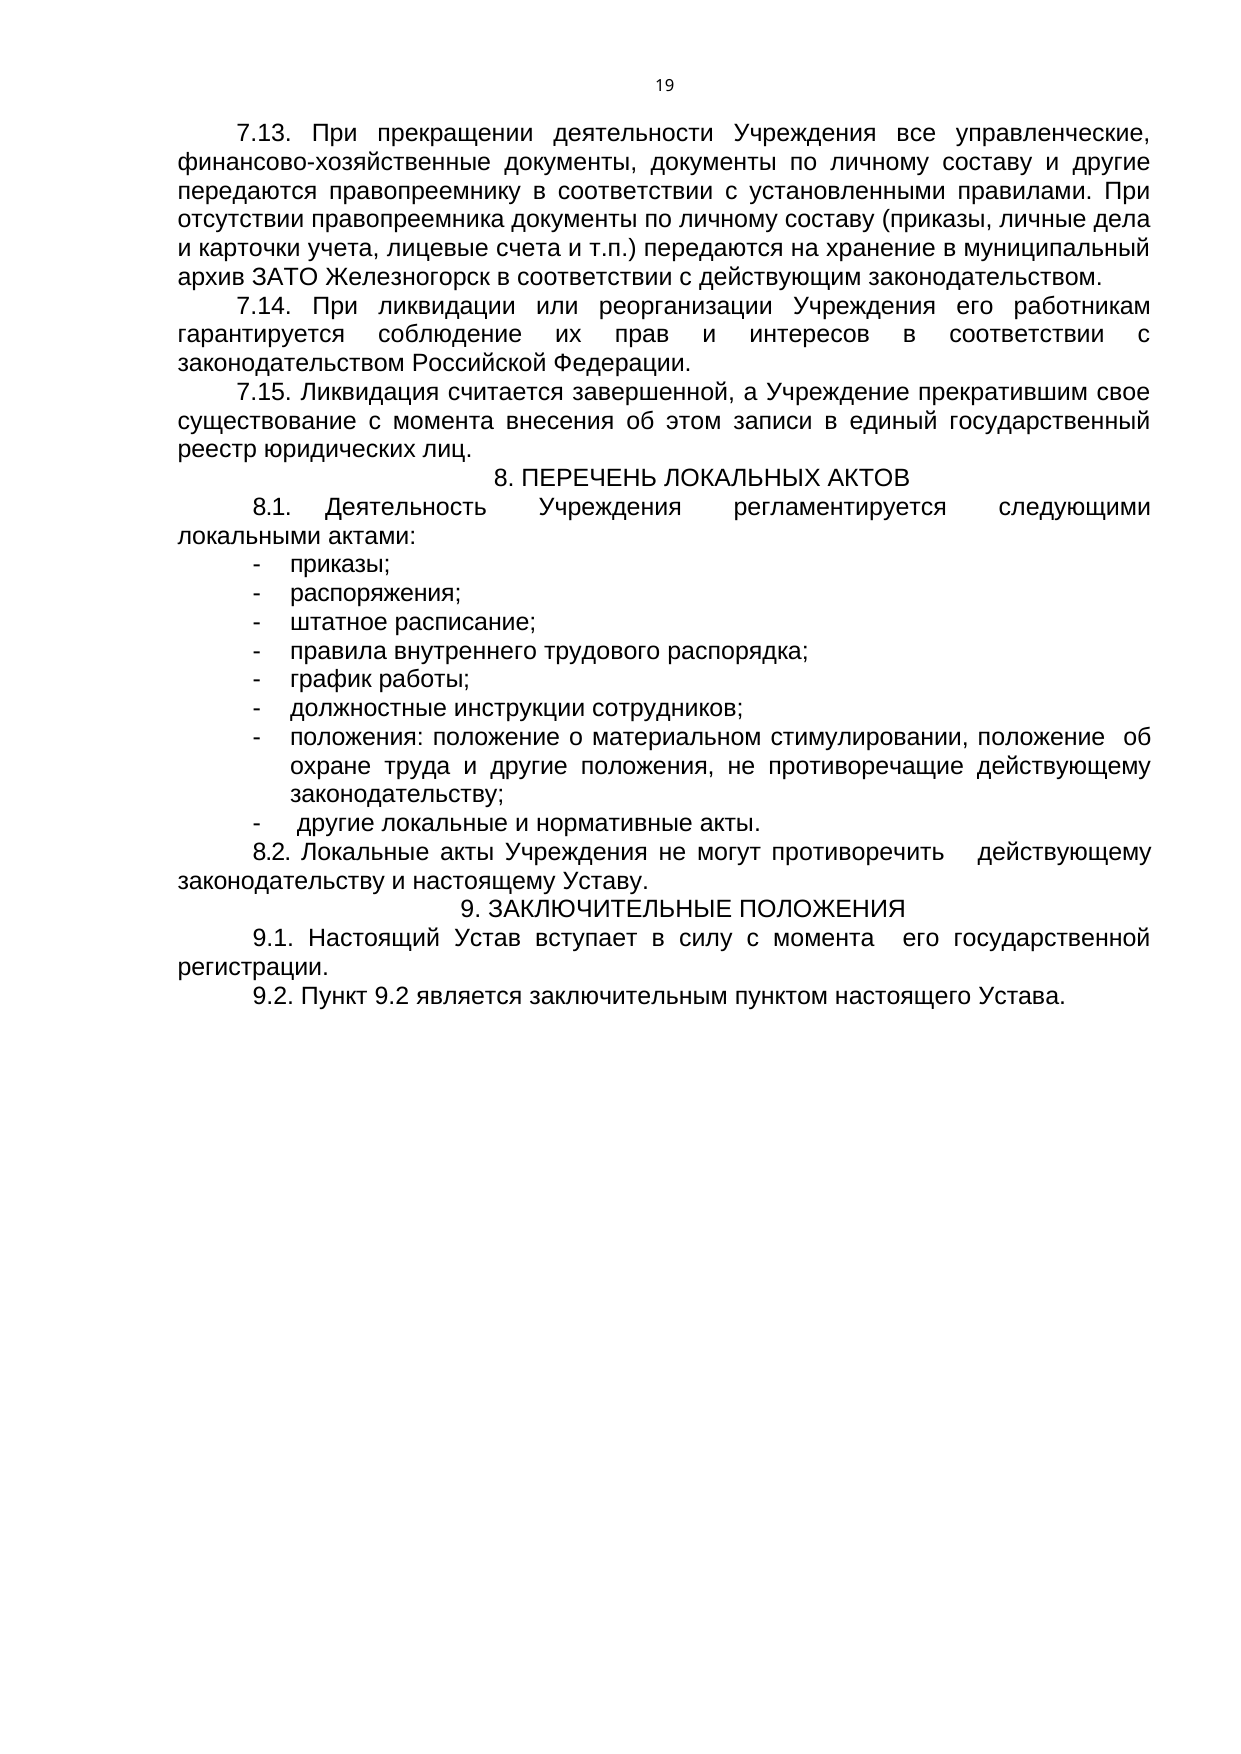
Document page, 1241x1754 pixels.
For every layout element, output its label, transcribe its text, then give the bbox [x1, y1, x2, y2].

text 7.13. При прекращении деятельности Учреждения все управленческие, финансово-хозяйственные документы, документы по личному составу и другие передаются правопреемнику в соответствии с установленными правилами. При отсутствии правопреемника документы по личному составу (приказы, личные дела и карточки учета, лицевые счета и т.п.) передаются на хранение в муниципальный архив ЗАТО Железногорск в соответствии с действующим законодательством. [177, 118, 1152, 291]
list приказы; [252, 549, 1152, 578]
list график работы; [252, 664, 1152, 693]
text 9.1. Настоящий Устав вступает в силу с момента его государственной регистрации. [177, 923, 1152, 981]
text 7.15. Ликвидация считается завершенной, а Учреждение прекратившим свое существование с момента внесения об этом записи в единый государственный реестр юридических лиц. [177, 377, 1152, 463]
text 9. ЗАКЛЮЧИТЕЛЬНЫЕ ПОЛОЖЕНИЯ [215, 894, 1152, 923]
text 8.2. Локальные акты Учреждения не могут противоречить действующему законодательству и настоящему Уставу. [177, 837, 1152, 894]
text 9.2. Пункт 9.2 является заключительным пунктом настоящего Устава. [177, 981, 1152, 1009]
list должностные инструкции сотрудников; [252, 693, 1152, 722]
text 8. ПЕРЕЧЕНЬ ЛОКАЛЬНЫХ АКТОВ [177, 463, 1152, 492]
list правила внутреннего трудового распорядка; [252, 636, 1152, 664]
text 8.1. Деятельность Учреждения регламентируется следующими локальными актами: [177, 492, 1152, 549]
text 7.14. При ликвидации или реорганизации Учреждения его работникам гарантируется соблюдение их прав и интересов в соответствии с законодательством Российской Федерации. [177, 291, 1152, 377]
list другие локальные и нормативные акты. [252, 808, 1152, 837]
list распоряжения; [252, 578, 1152, 607]
list положения: положение о материальном стимулировании, положение об охране труда и другие положения, не противоречащие действующему законодательству; [252, 722, 1152, 808]
list штатное расписание; [252, 607, 1152, 636]
